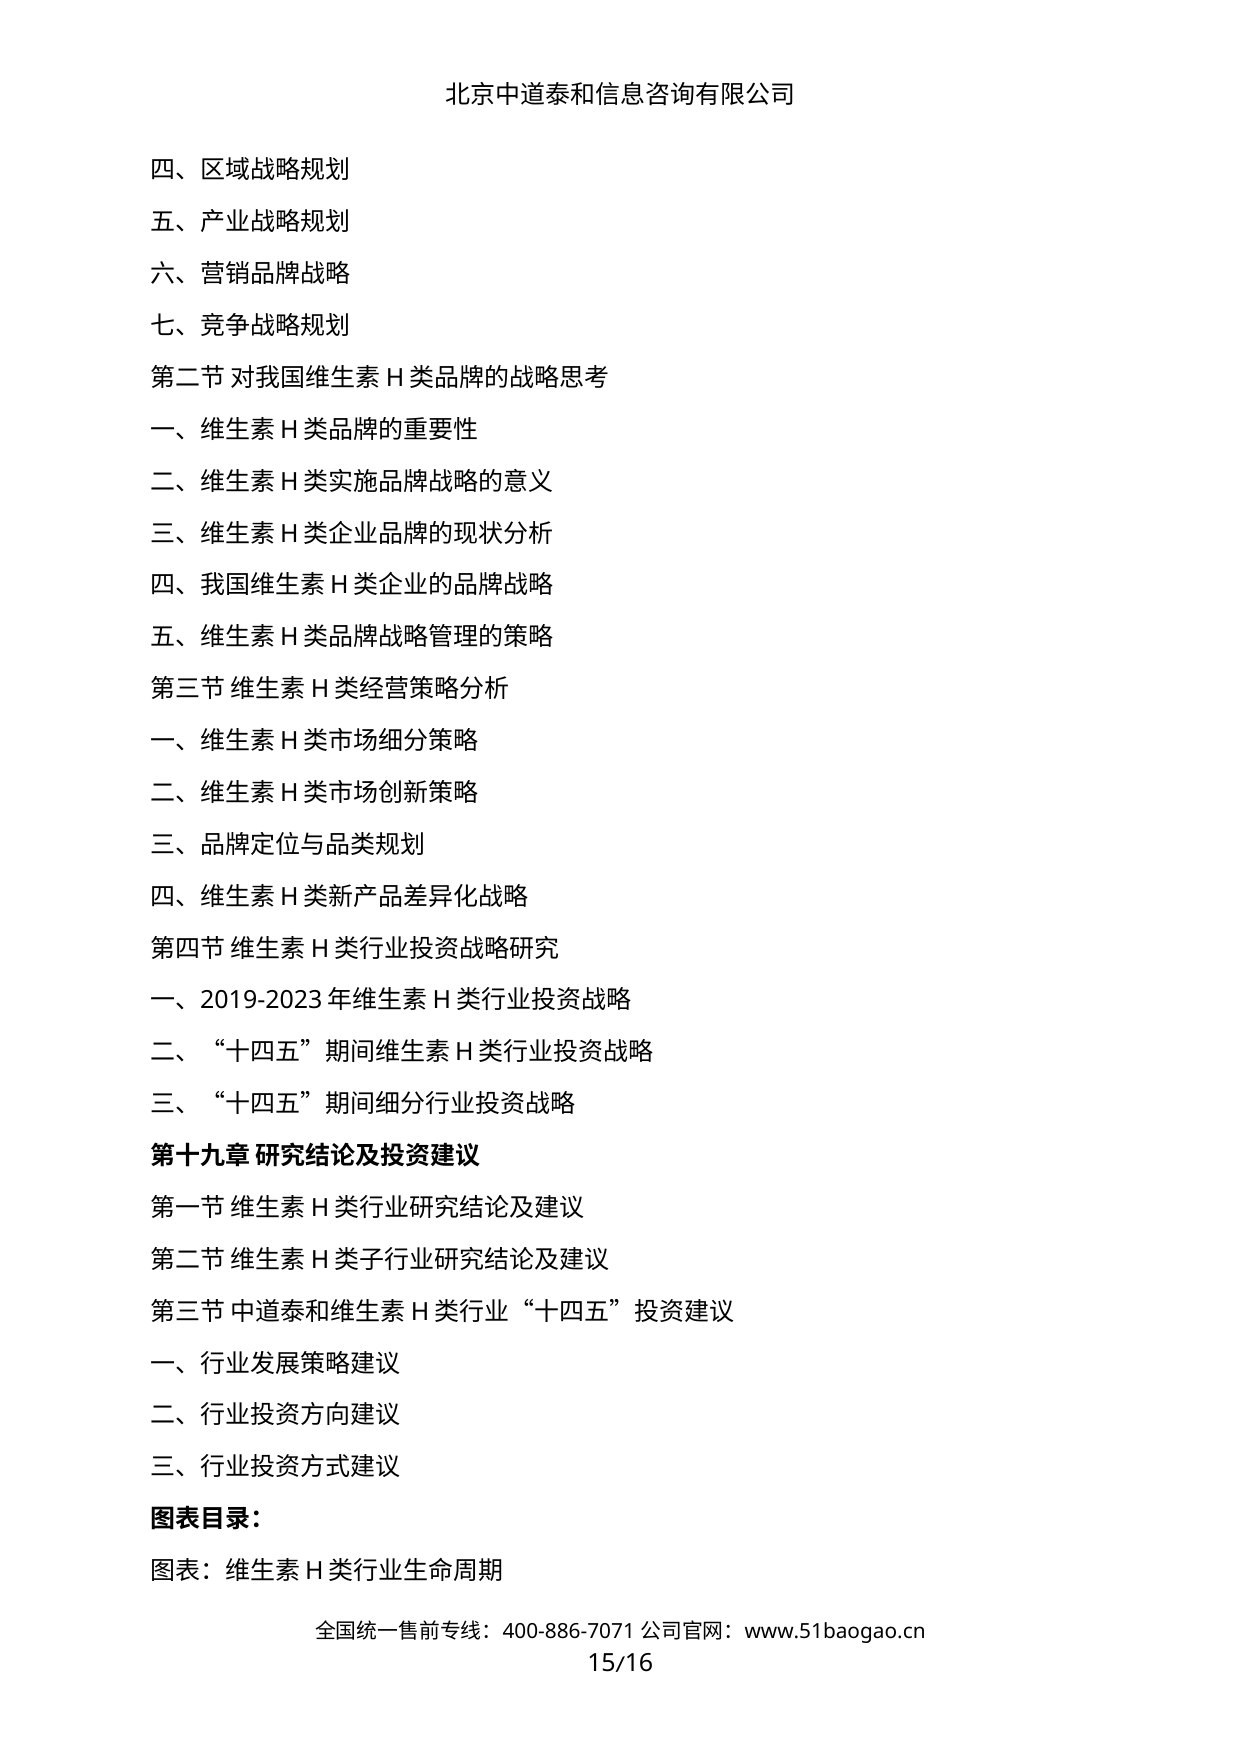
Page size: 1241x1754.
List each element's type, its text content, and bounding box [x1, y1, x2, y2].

text 四、我国维生素H类企业的品牌战略 [150, 565, 1090, 601]
text 一、行业发展策略建议 [150, 1343, 1090, 1379]
text 四、区域战略规划 [150, 150, 1090, 186]
text 第二节 对我国维生素H类品牌的战略思考 [150, 357, 1090, 394]
text 三、“十四五”期间细分行业投资战略 [150, 1084, 1090, 1120]
text 四、维生素H类新产品差异化战略 [150, 876, 1090, 912]
text 五、产业战略规划 [150, 202, 1090, 238]
text 二、“十四五”期间维生素H类行业投资战略 [150, 1032, 1090, 1068]
text 一、维生素H类品牌的重要性 [150, 409, 1090, 446]
text 二、行业投资方向建议 [150, 1395, 1090, 1431]
text 三、维生素H类企业品牌的现状分析 [150, 513, 1090, 549]
text 二、维生素H类实施品牌战略的意义 [150, 461, 1090, 497]
text 一、维生素H类市场细分策略 [150, 721, 1090, 757]
text 三、行业投资方式建议 [150, 1447, 1090, 1483]
text 第三节 中道泰和维生素H类行业“十四五”投资建议 [150, 1291, 1090, 1327]
text 三、品牌定位与品类规划 [150, 824, 1090, 861]
text 第四节 维生素H类行业投资战略研究 [150, 928, 1090, 964]
text 二、维生素H类市场创新策略 [150, 772, 1090, 809]
text 第二节 维生素H类子行业研究结论及建议 [150, 1239, 1090, 1276]
text 第十九章 研究结论及投资建议 [150, 1136, 1090, 1172]
text 图表目录： [150, 1499, 1090, 1535]
text 第三节 维生素H类经营策略分析 [150, 669, 1090, 705]
text 六、营销品牌战略 [150, 254, 1090, 290]
text 第一节 维生素H类行业研究结论及建议 [150, 1187, 1090, 1224]
text 一、2019-2023年维生素H类行业投资战略 [150, 980, 1090, 1016]
text 七、竞争战略规划 [150, 306, 1090, 342]
text 图表：维生素H类行业生命周期 [150, 1551, 1090, 1587]
text 五、维生素H类品牌战略管理的策略 [150, 617, 1090, 653]
